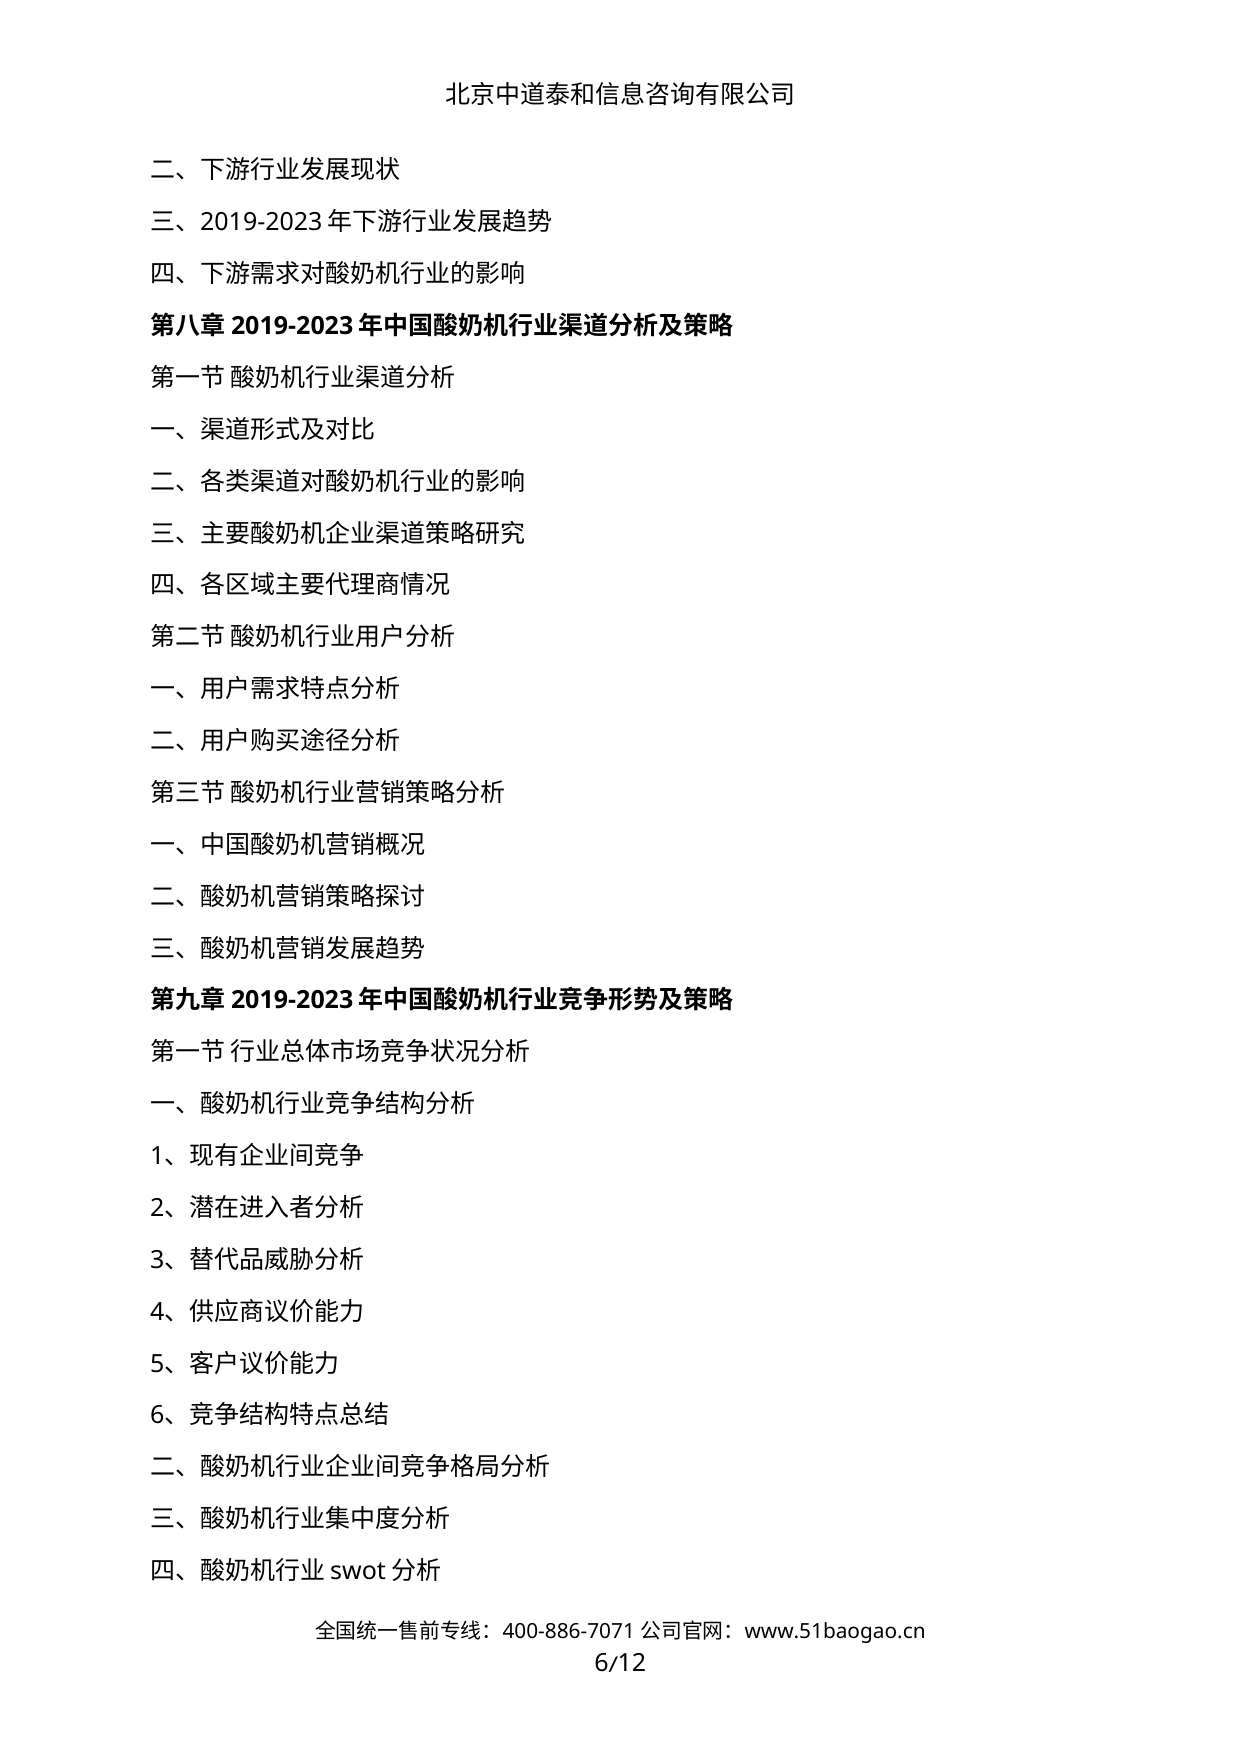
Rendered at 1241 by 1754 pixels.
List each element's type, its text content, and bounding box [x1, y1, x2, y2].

text 第九章 2019-2023年中国酸奶机行业竞争形势及策略 [150, 980, 1090, 1016]
text 第一节 行业总体市场竞争状况分析 [150, 1032, 1090, 1068]
text 1、现有企业间竞争 [150, 1136, 1090, 1172]
text 三、主要酸奶机企业渠道策略研究 [150, 513, 1090, 549]
text 二、酸奶机行业企业间竞争格局分析 [150, 1447, 1090, 1483]
text 5、客户议价能力 [150, 1343, 1090, 1379]
text 3、替代品威胁分析 [150, 1239, 1090, 1276]
text 四、各区域主要代理商情况 [150, 565, 1090, 601]
text 一、用户需求特点分析 [150, 669, 1090, 705]
text 三、2019-2023年下游行业发展趋势 [150, 202, 1090, 238]
text 三、酸奶机行业集中度分析 [150, 1499, 1090, 1535]
text 4、供应商议价能力 [150, 1291, 1090, 1327]
text 二、各类渠道对酸奶机行业的影响 [150, 461, 1090, 497]
text 一、渠道形式及对比 [150, 409, 1090, 446]
text 2、潜在进入者分析 [150, 1187, 1090, 1224]
text 第三节 酸奶机行业营销策略分析 [150, 772, 1090, 809]
text 一、酸奶机行业竞争结构分析 [150, 1084, 1090, 1120]
text 二、酸奶机营销策略探讨 [150, 876, 1090, 912]
text 二、下游行业发展现状 [150, 150, 1090, 186]
text 第八章 2019-2023年中国酸奶机行业渠道分析及策略 [150, 306, 1090, 342]
text 四、酸奶机行业swot分析 [150, 1551, 1090, 1587]
text 第二节 酸奶机行业用户分析 [150, 617, 1090, 653]
text 6、竞争结构特点总结 [150, 1395, 1090, 1431]
text 第一节 酸奶机行业渠道分析 [150, 357, 1090, 394]
text 一、中国酸奶机营销概况 [150, 824, 1090, 861]
text 三、酸奶机营销发展趋势 [150, 928, 1090, 964]
text 二、用户购买途径分析 [150, 721, 1090, 757]
text 四、下游需求对酸奶机行业的影响 [150, 254, 1090, 290]
